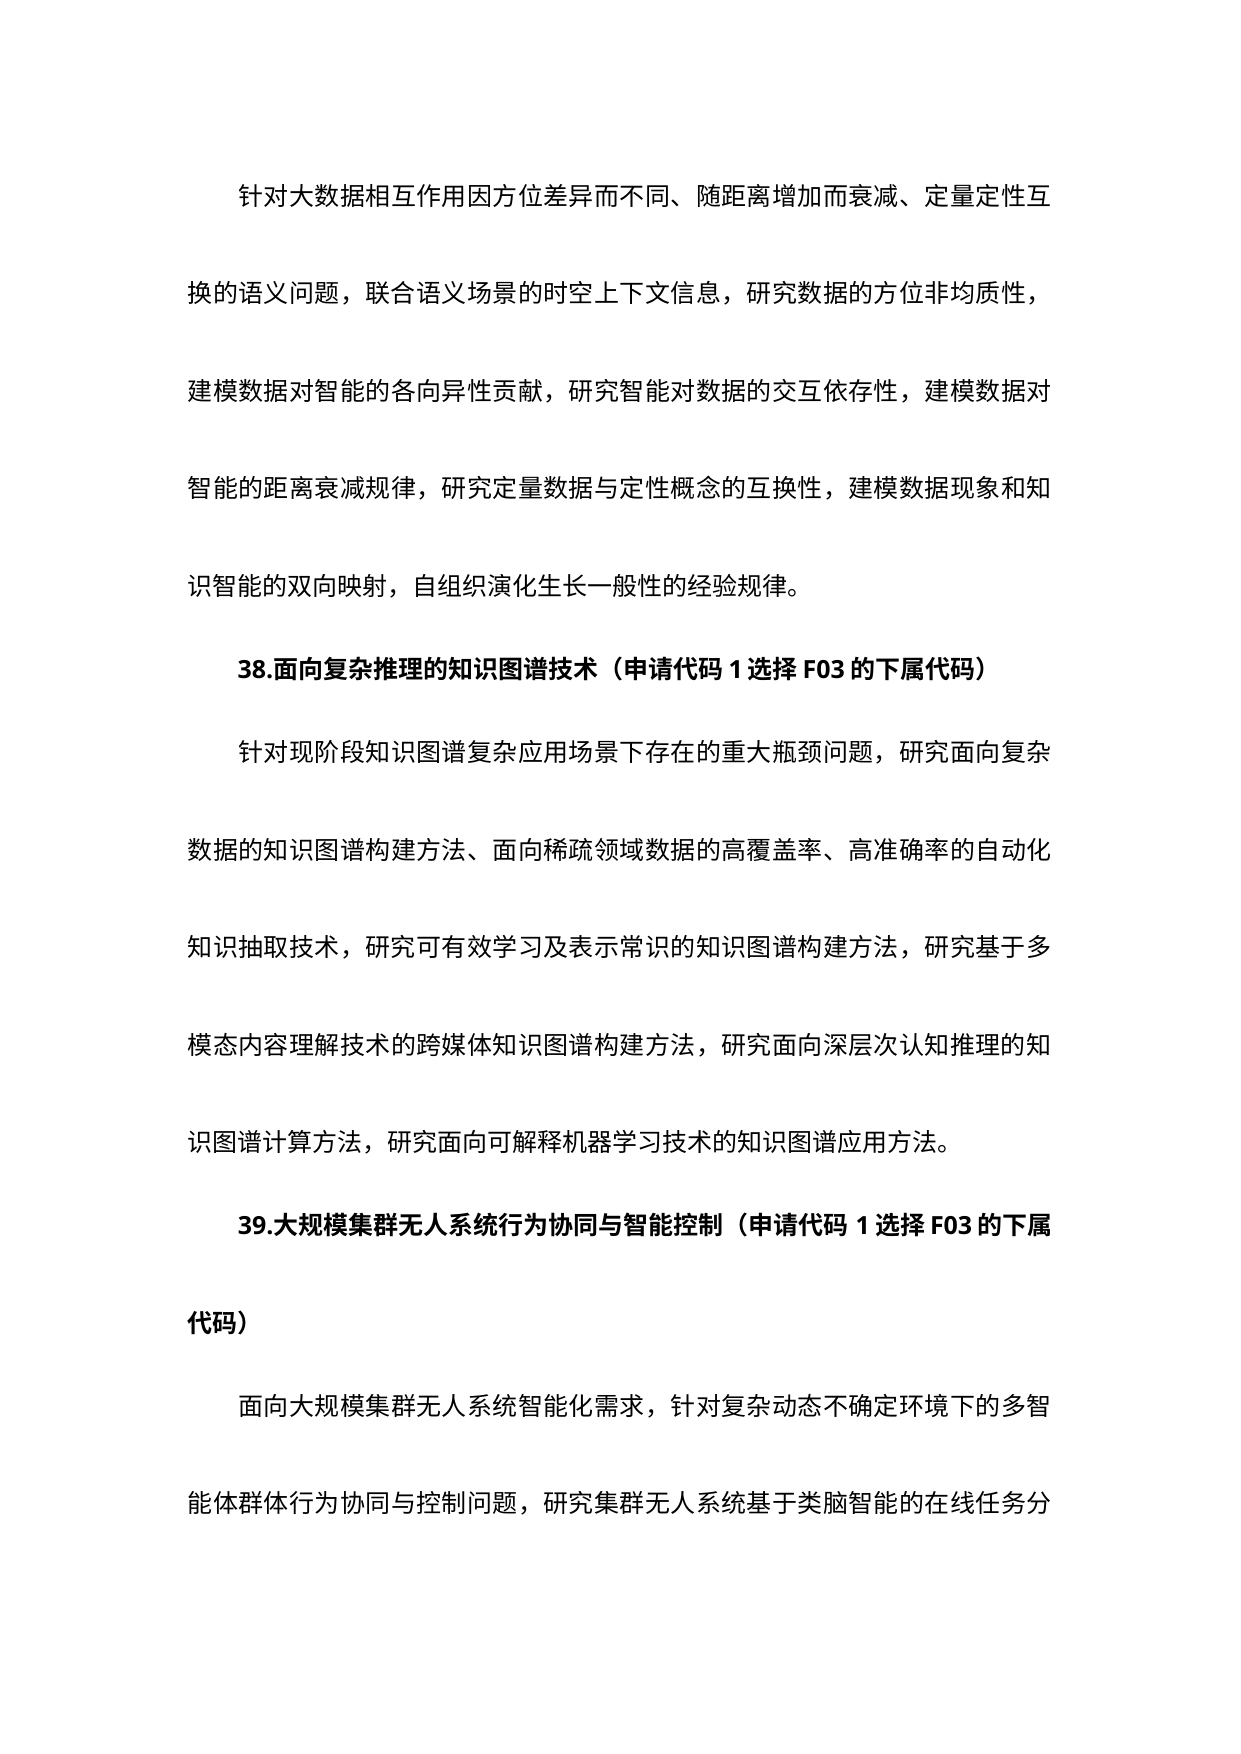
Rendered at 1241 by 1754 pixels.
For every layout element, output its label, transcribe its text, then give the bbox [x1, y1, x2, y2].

text 针对现阶段知识图谱复杂应用场景下存在的重大瓶颈问题，研究面向复杂数据的知识图谱构建方法、面向稀疏领域数据的高覆盖率、高准确率的自动化知识抽取技术，研究可有效学习及表示常识的知识图谱构建方法，研究基于多模态内容理解技术的跨媒体知识图谱构建方法，研究面向深层次认知推理的知识图谱计算方法，研究面向可解释机器学习技术的知识图谱应用方法。 [187, 718, 1053, 1173]
text 38.面向复杂推理的知识图谱技术（申请代码1选择F03的下属代码） [187, 635, 1053, 700]
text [187, 1372, 1053, 1534]
text 针对大数据相互作用因方位差异而不同、随距离增加而衰减、定量定性互换的语义问题，联合语义场景的时空上下文信息，研究数据的方位非均质性，建模数据对智能的各向异性贡献，研究智能对数据的交互依存性，建模数据对智能的距离衰减规律，研究定量数据与定性概念的互换性，建模数据现象和知识智能的双向映射，自组织演化生长一般性的经验规律。 [187, 162, 1053, 617]
text 39.大规模集群无人系统行为协同与智能控制（申请代码1选择F03的下属代码） [187, 1191, 1053, 1354]
